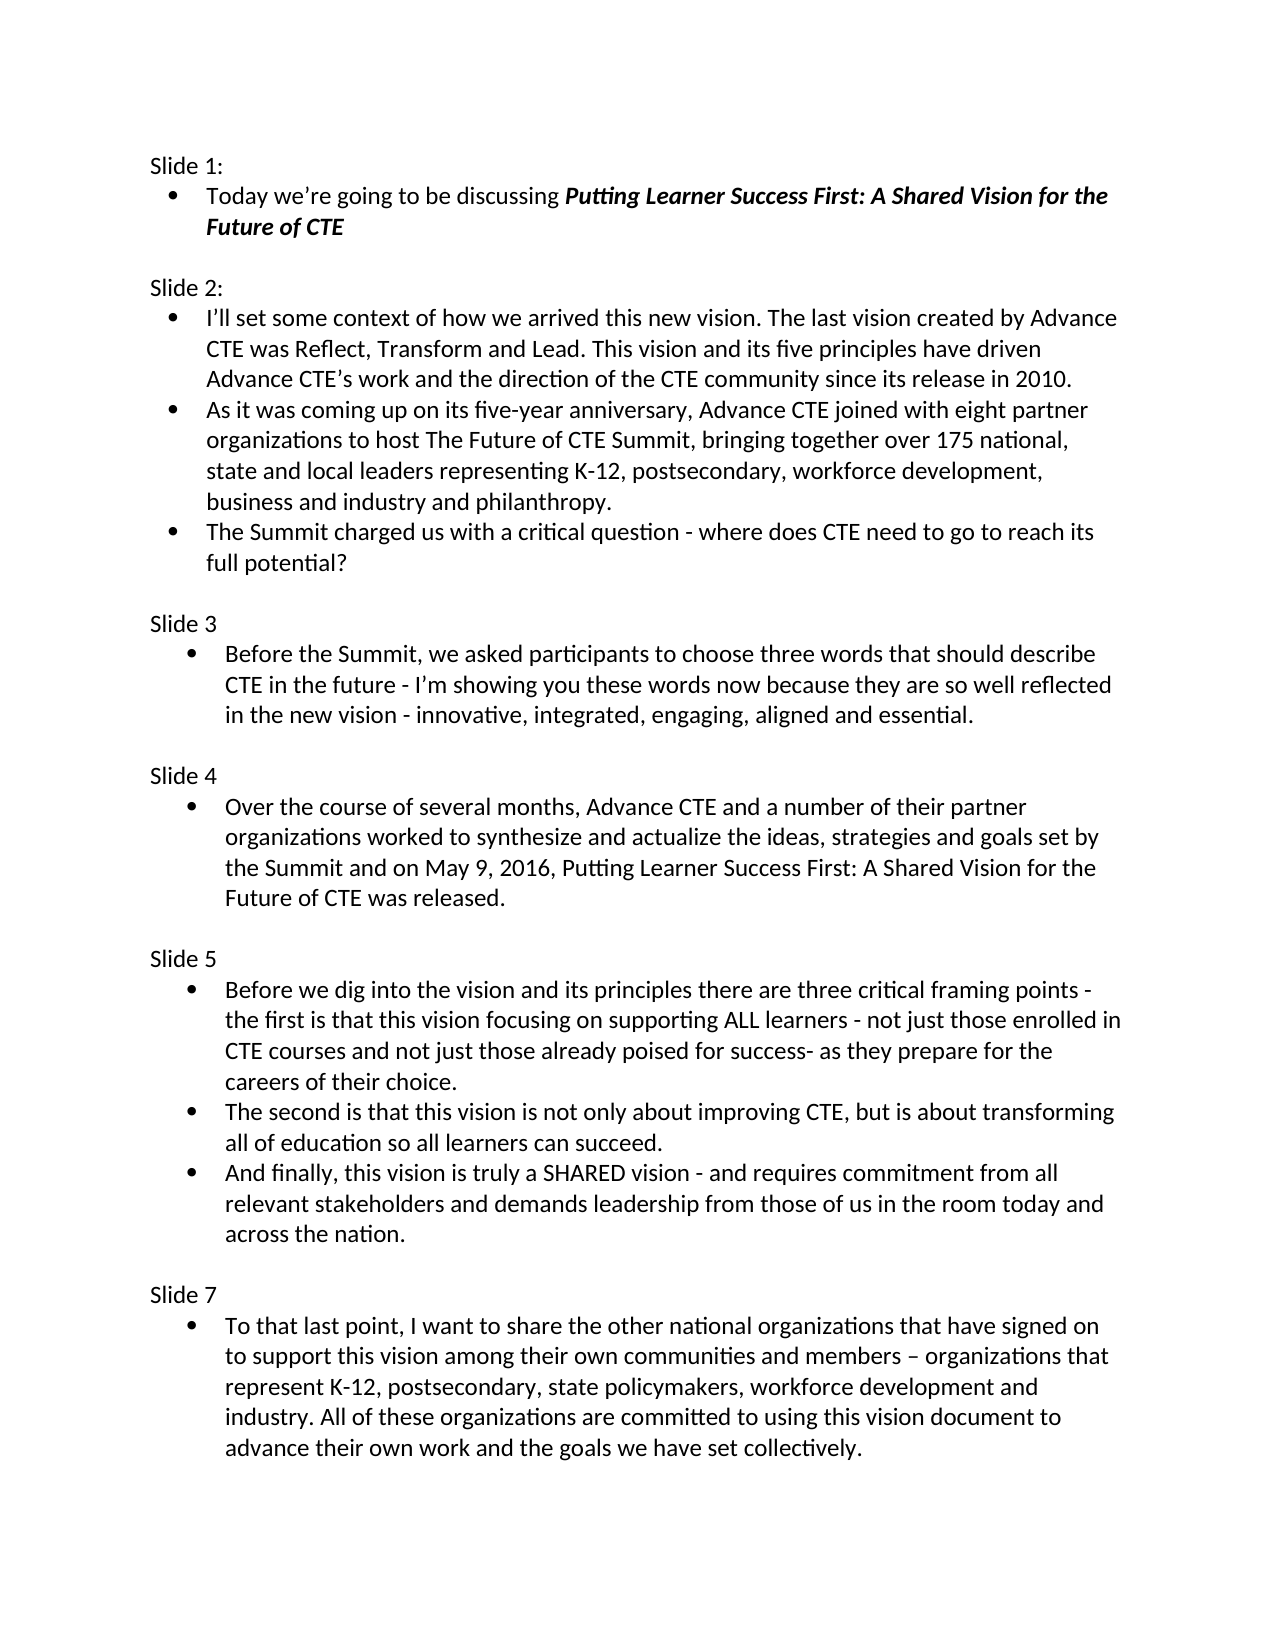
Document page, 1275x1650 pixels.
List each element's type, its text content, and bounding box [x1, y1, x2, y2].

list The second is that this vision is not only about improving CTE, but is about transforming all of education so all learners can succeed. [187, 1096, 1125, 1157]
list Before we dig into the vision and its principles there are three critical framing points - the first is that this vision focusing on supporting ALL learners - not just those enrolled in CTE courses and not just those already poised for success- as they prepare for the careers of their choice. [187, 974, 1125, 1096]
text Slide 4 [150, 760, 1125, 791]
list And finally, this vision is truly a SHARED vision - and requires commitment from all relevant stakeholders and demands leadership from those of us in the room today and across the nation. [187, 1157, 1125, 1249]
list As it was coming up on its five-year anniversary, Advance CTE joined with eight partner organizations to host The Future of CTE Summit, bringing together over 175 national, state and local leaders representing K-12, postsecondary, workforce development, business and industry and philanthropy. [169, 394, 1125, 516]
text Slide 5 [150, 943, 1125, 974]
list Over the course of several months, Advance CTE and a number of their partner organizations worked to synthesize and actualize the ideas, strategies and goals set by the Summit and on May 9, 2016, Putting Learner Success First: A Shared Vision for the Future of CTE was released. [187, 791, 1125, 913]
list Before the Summit, we asked participants to choose three words that should describe CTE in the future - I’m showing you these words now because they are so well reflected in the new vision - innovative, integrated, engaging, aligned and essential. [187, 638, 1125, 730]
list The Summit charged us with a critical question - where does CTE need to go to reach its full potential? [169, 516, 1125, 577]
text Slide 1: [150, 150, 1125, 181]
text Slide 3 [150, 608, 1125, 638]
list I’ll set some context of how we arrived this new vision. The last vision created by Advance CTE was Reflect, Transform and Lead. This vision and its five principles have driven Advance CTE’s work and the direction of the CTE community since its release in 2010. [169, 303, 1125, 394]
text Slide 2: [150, 272, 1125, 303]
text Slide 7 [150, 1279, 1125, 1310]
list To that last point, I want to share the other national organizations that have signed on to support this vision among their own communities and members – organizations that represent K-12, postsecondary, state policymakers, workforce development and industry. All of these organizations are committed to using this vision document to advance their own work and the goals we have set collectively. [187, 1310, 1125, 1462]
list Today we’re going to be discussing Putting Learner Success First: A Shared Vision for the Future of CTE [169, 181, 1125, 242]
